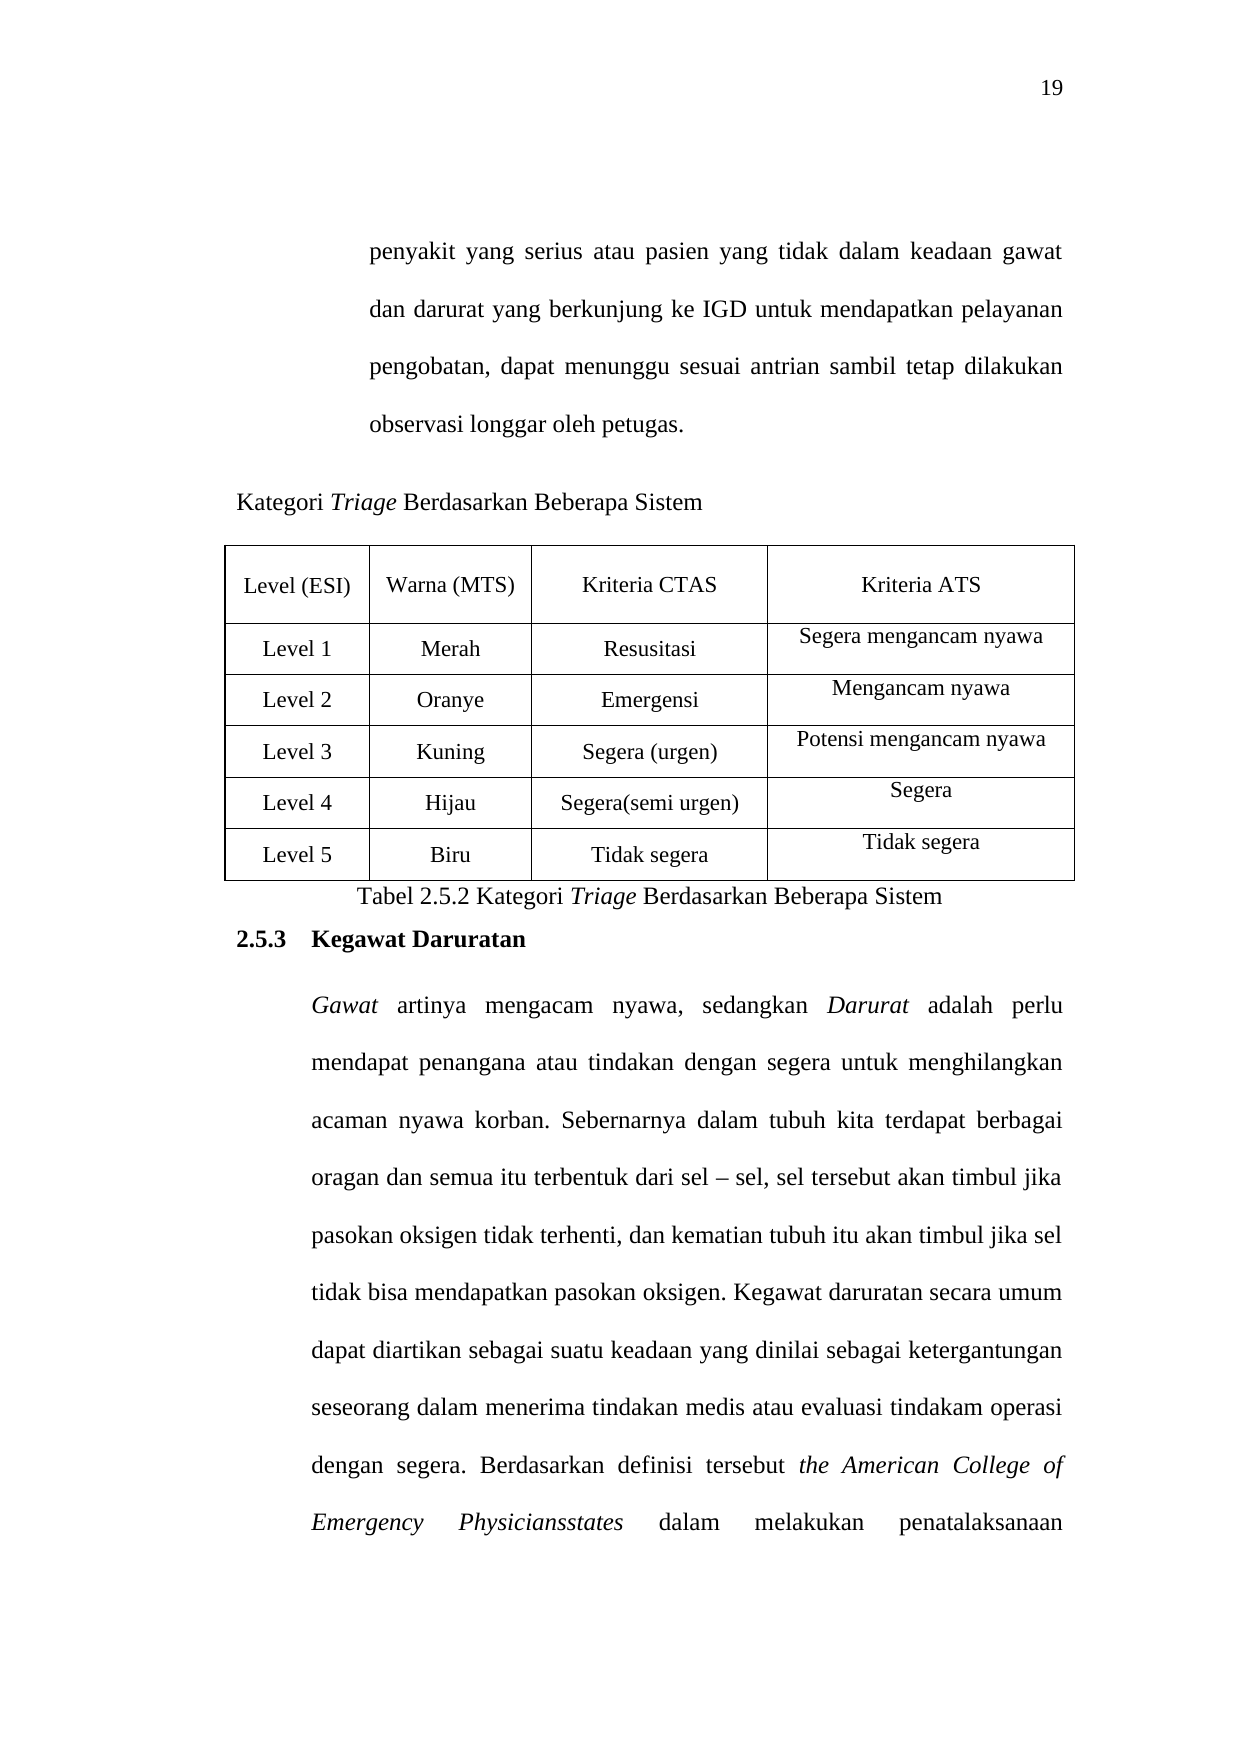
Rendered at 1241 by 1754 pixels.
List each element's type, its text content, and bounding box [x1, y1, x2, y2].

table_cell Mengancam nyawa [768, 675, 1074, 725]
table_cell Level 3 [226, 726, 369, 777]
table_cell Tidak segera [768, 829, 1074, 880]
table_header Kriteria ATS [768, 546, 1074, 622]
table_header Kriteria CTAS [532, 546, 767, 622]
table_cell Segera [768, 778, 1074, 828]
table_header Level (ESI) [226, 546, 369, 622]
table_header Warna (MTS) [370, 546, 531, 622]
table_cell Oranye [370, 675, 531, 725]
table_cell Tidak segera [532, 829, 767, 880]
table_cell Level 2 [226, 675, 369, 725]
table_cell Hijau [370, 778, 531, 828]
table_cell Segera mengancam nyawa [768, 624, 1074, 674]
table_cell Resusitasi [532, 624, 767, 674]
text Kategori Triage Berdasarkan Beberapa Sistem [236, 487, 1063, 516]
list Kegawat Daruratan [236, 924, 1063, 953]
table_cell Level 4 [226, 778, 369, 828]
table_cell Potensi mengancam nyawa [768, 726, 1074, 777]
table_cell Level 1 [226, 624, 369, 674]
table_cell Biru [370, 829, 531, 880]
table_cell Emergensi [532, 675, 767, 725]
text Tabel 2.5.2 Kategori Triage Berdasarkan Beberapa Sistem [236, 881, 1063, 909]
table_cell Segera (urgen) [532, 726, 767, 777]
table_cell Kuning [370, 726, 531, 777]
table_cell Merah [370, 624, 531, 674]
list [332, 236, 1063, 437]
table_cell Level 5 [226, 829, 369, 880]
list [311, 990, 1063, 1536]
table_cell Segera(semi urgen) [532, 778, 767, 828]
